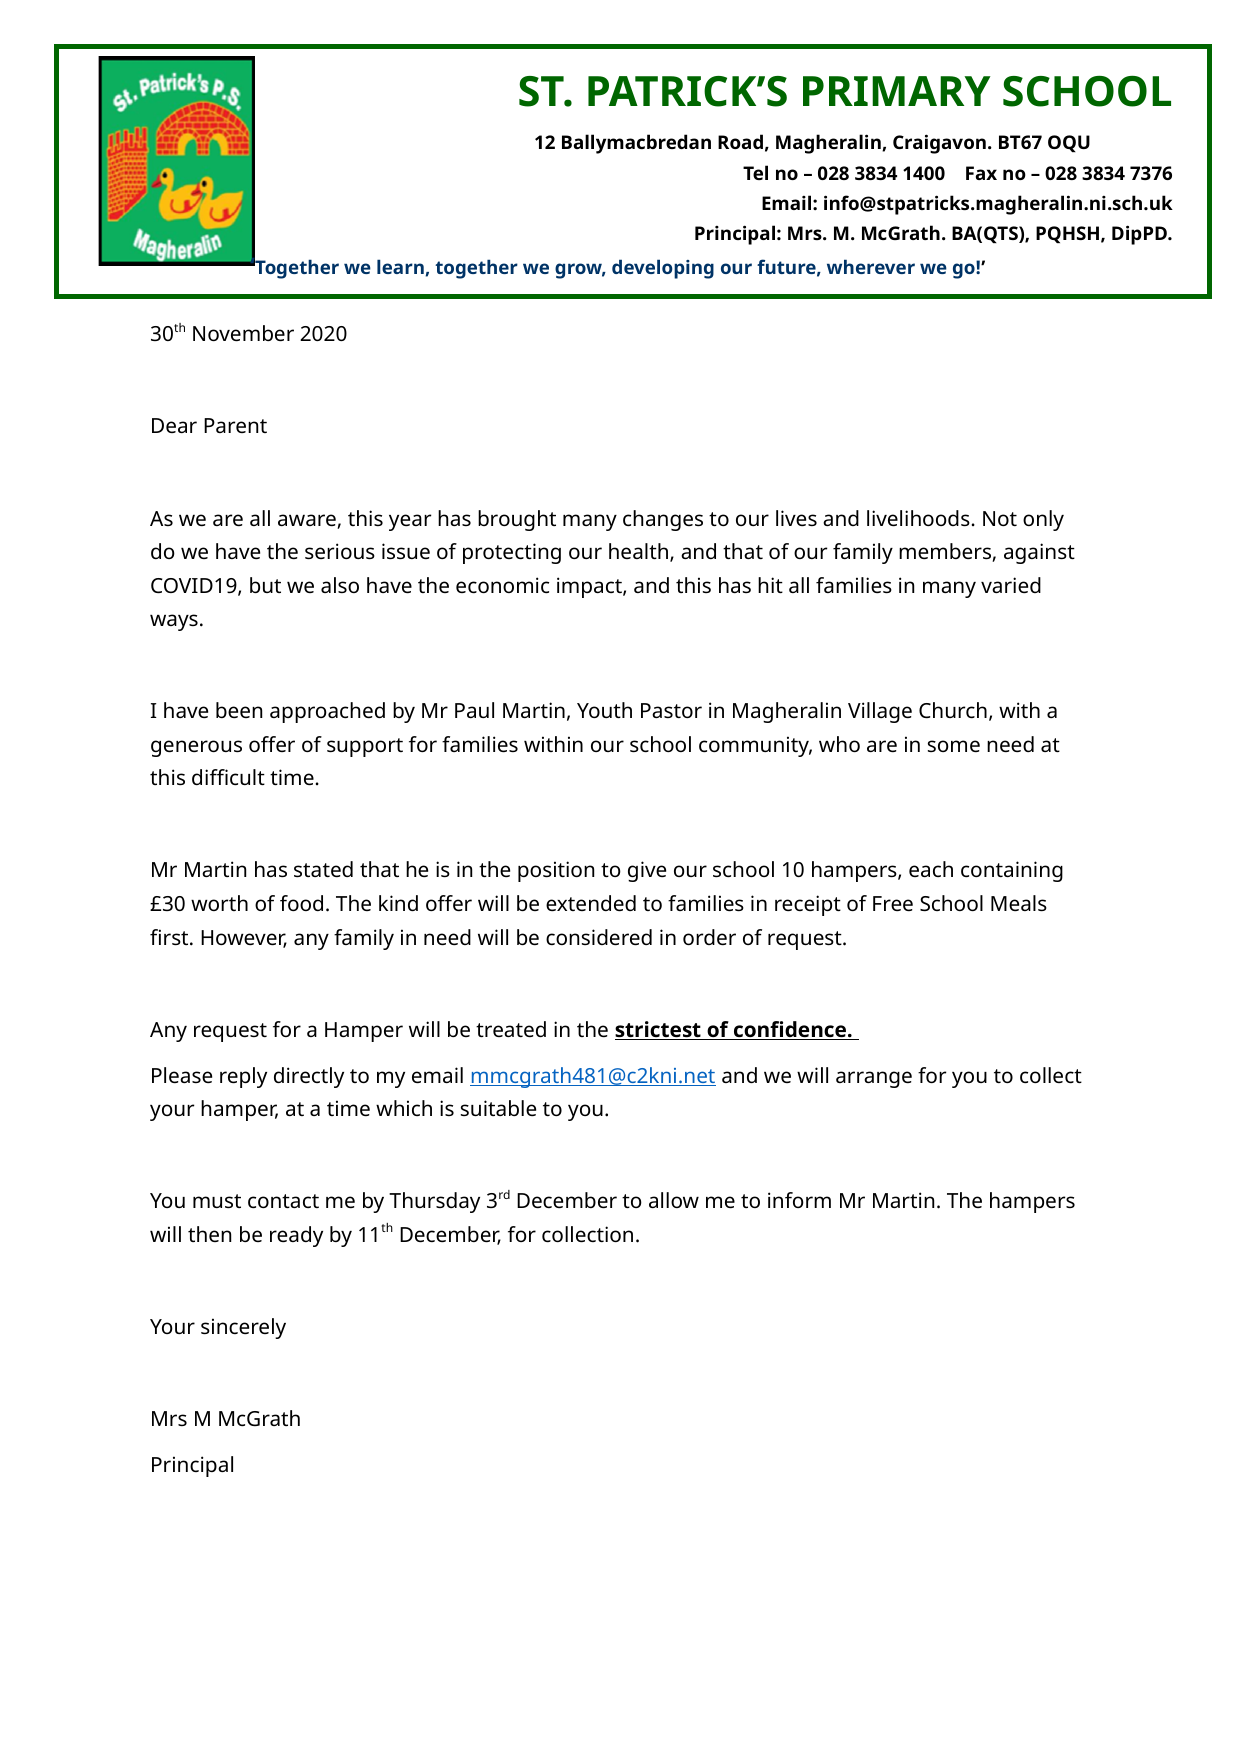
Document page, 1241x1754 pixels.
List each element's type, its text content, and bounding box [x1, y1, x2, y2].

text Mrs M McGrath [150, 1404, 1090, 1433]
text I have been approached by Mr Paul Martin, Youth Pastor in Magheralin Village Church, with a generous offer of support for families within our school community, who are in some need at this difficult time. [150, 696, 1090, 792]
text Any request for a Hamper will be treated in the strictest of confidence. [150, 1015, 1090, 1043]
text Please reply directly to my email mmcgrath481@c2kni.net and we will arrange for you to collect your hamper, at a time which is suitable to you. [150, 1061, 1090, 1123]
text As we are all aware, this year has brought many changes to our lives and livelihoods. Not only do we have the serious issue of protecting our health, and that of our family members, against COVID19, but we also have the economic impact, and this has hit all families in many varied ways. [150, 504, 1090, 633]
text You must contact me by Thursday 3rd December to allow me to inform Mr Martin. The hampers will then be ready by 11th December, for collection. [150, 1186, 1090, 1248]
text Your sincerely [150, 1312, 1090, 1341]
text 30th November 2020 [150, 319, 1090, 348]
text Principal [150, 1450, 1090, 1479]
picture [98, 56, 255, 266]
text Mr Martin has stated that he is in the position to give our school 10 hampers, each containing £30 worth of food. The kind offer will be extended to families in receipt of Free School Meals first. However, any family in need will be considered in order of request. [150, 856, 1090, 951]
text Dear Parent [150, 412, 1090, 440]
